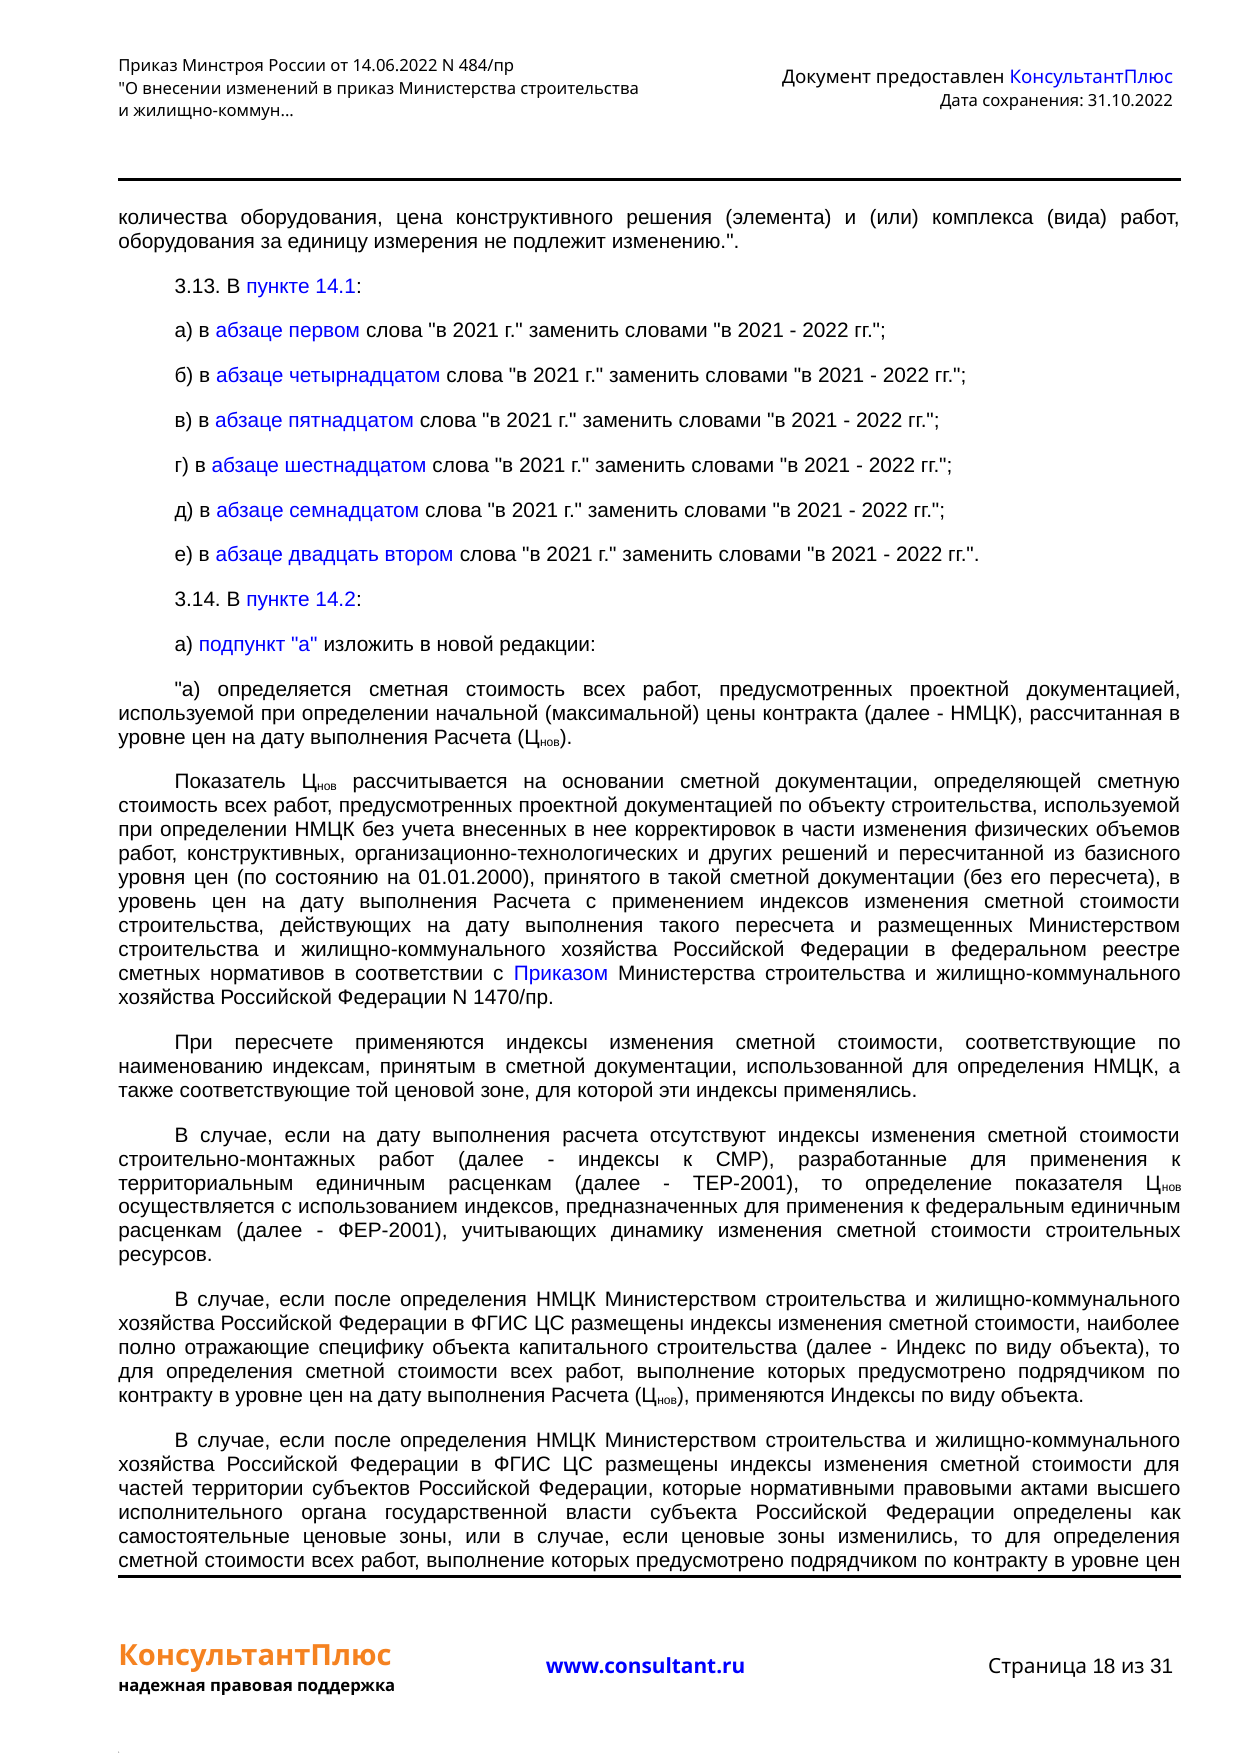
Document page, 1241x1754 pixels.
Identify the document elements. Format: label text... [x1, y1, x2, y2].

text Показатель Цнов рассчитывается на основании сметной документации, определяющей сметную стоимость всех работ, предусмотренных проектной документацией по объекту строительства, используемой при определении НМЦК без учета внесенных в нее корректировок в части изменения физических объемов работ, конструктивных, организационно-технологических и других решений и пересчитанной из базисного уровня цен (по состоянию на 01.01.2000), принятого в такой сметной документации (без его пересчета), в уровень цен на дату выполнения Расчета с применением индексов изменения сметной стоимости строительства, действующих на дату выполнения такого пересчета и размещенных Министерством строительства и жилищно-коммунального хозяйства Российской Федерации в федеральном реестре сметных нормативов в соответствии с Приказом Министерства строительства и жилищно-коммунального хозяйства Российской Федерации N 1470/пр. [118, 769, 1181, 1009]
text г) в абзаце шестнадцатом слова "в 2021 г." заменить словами "в 2021 - 2022 гг."; [118, 453, 1181, 477]
text В случае, если на дату выполнения расчета отсутствуют индексы изменения сметной стоимости строительно-монтажных работ (далее - индексы к СМР), разработанные для применения к территориальным единичным расценкам (далее - ТЕР-2001), то определение показателя Цнов осуществляется с использованием индексов, предназначенных для применения к федеральным единичным расценкам (далее - ФЕР-2001), учитывающих динамику изменения сметной стоимости строительных ресурсов. [118, 1122, 1181, 1266]
text е) в абзаце двадцать втором слова "в 2021 г." заменить словами "в 2021 - 2022 гг.". [118, 542, 1181, 566]
text В случае, если после определения НМЦК Министерством строительства и жилищно-коммунального хозяйства Российской Федерации в ФГИС ЦС размещены индексы изменения сметной стоимости, наиболее полно отражающие специфику объекта капитального строительства (далее - Индекс по виду объекта), то для определения сметной стоимости всех работ, выполнение которых предусмотрено подрядчиком по контракту в уровне цен на дату выполнения Расчета (Цнов), применяются Индексы по виду объекта. [118, 1287, 1181, 1407]
text 3.13. В пункте 14.1: [118, 273, 1181, 297]
text 3.14. В пункте 14.2: [118, 587, 1181, 611]
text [118, 1428, 1181, 1571]
text д) в абзаце семнадцатом слова "в 2021 г." заменить словами "в 2021 - 2022 гг."; [118, 497, 1181, 521]
text а) подпункт "а" изложить в новой редакции: [118, 632, 1181, 656]
text в) в абзаце пятнадцатом слова "в 2021 г." заменить словами "в 2021 - 2022 гг."; [118, 408, 1181, 432]
text б) в абзаце четырнадцатом слова "в 2021 г." заменить словами "в 2021 - 2022 гг."; [118, 363, 1181, 387]
text При пересчете применяются индексы изменения сметной стоимости, соответствующие по наименованию индексам, принятым в сметной документации, использованной для определения НМЦК, а также соответствующие той ценовой зоне, для которой эти индексы применялись. [118, 1030, 1181, 1102]
text а) в абзаце первом слова "в 2021 г." заменить словами "в 2021 - 2022 гг."; [118, 318, 1181, 342]
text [118, 205, 1181, 253]
text "а) определяется сметная стоимость всех работ, предусмотренных проектной документацией, используемой при определении начальной (максимальной) цены контракта (далее - НМЦК), рассчитанная в уровне цен на дату выполнения Расчета (Цнов). [118, 677, 1181, 748]
